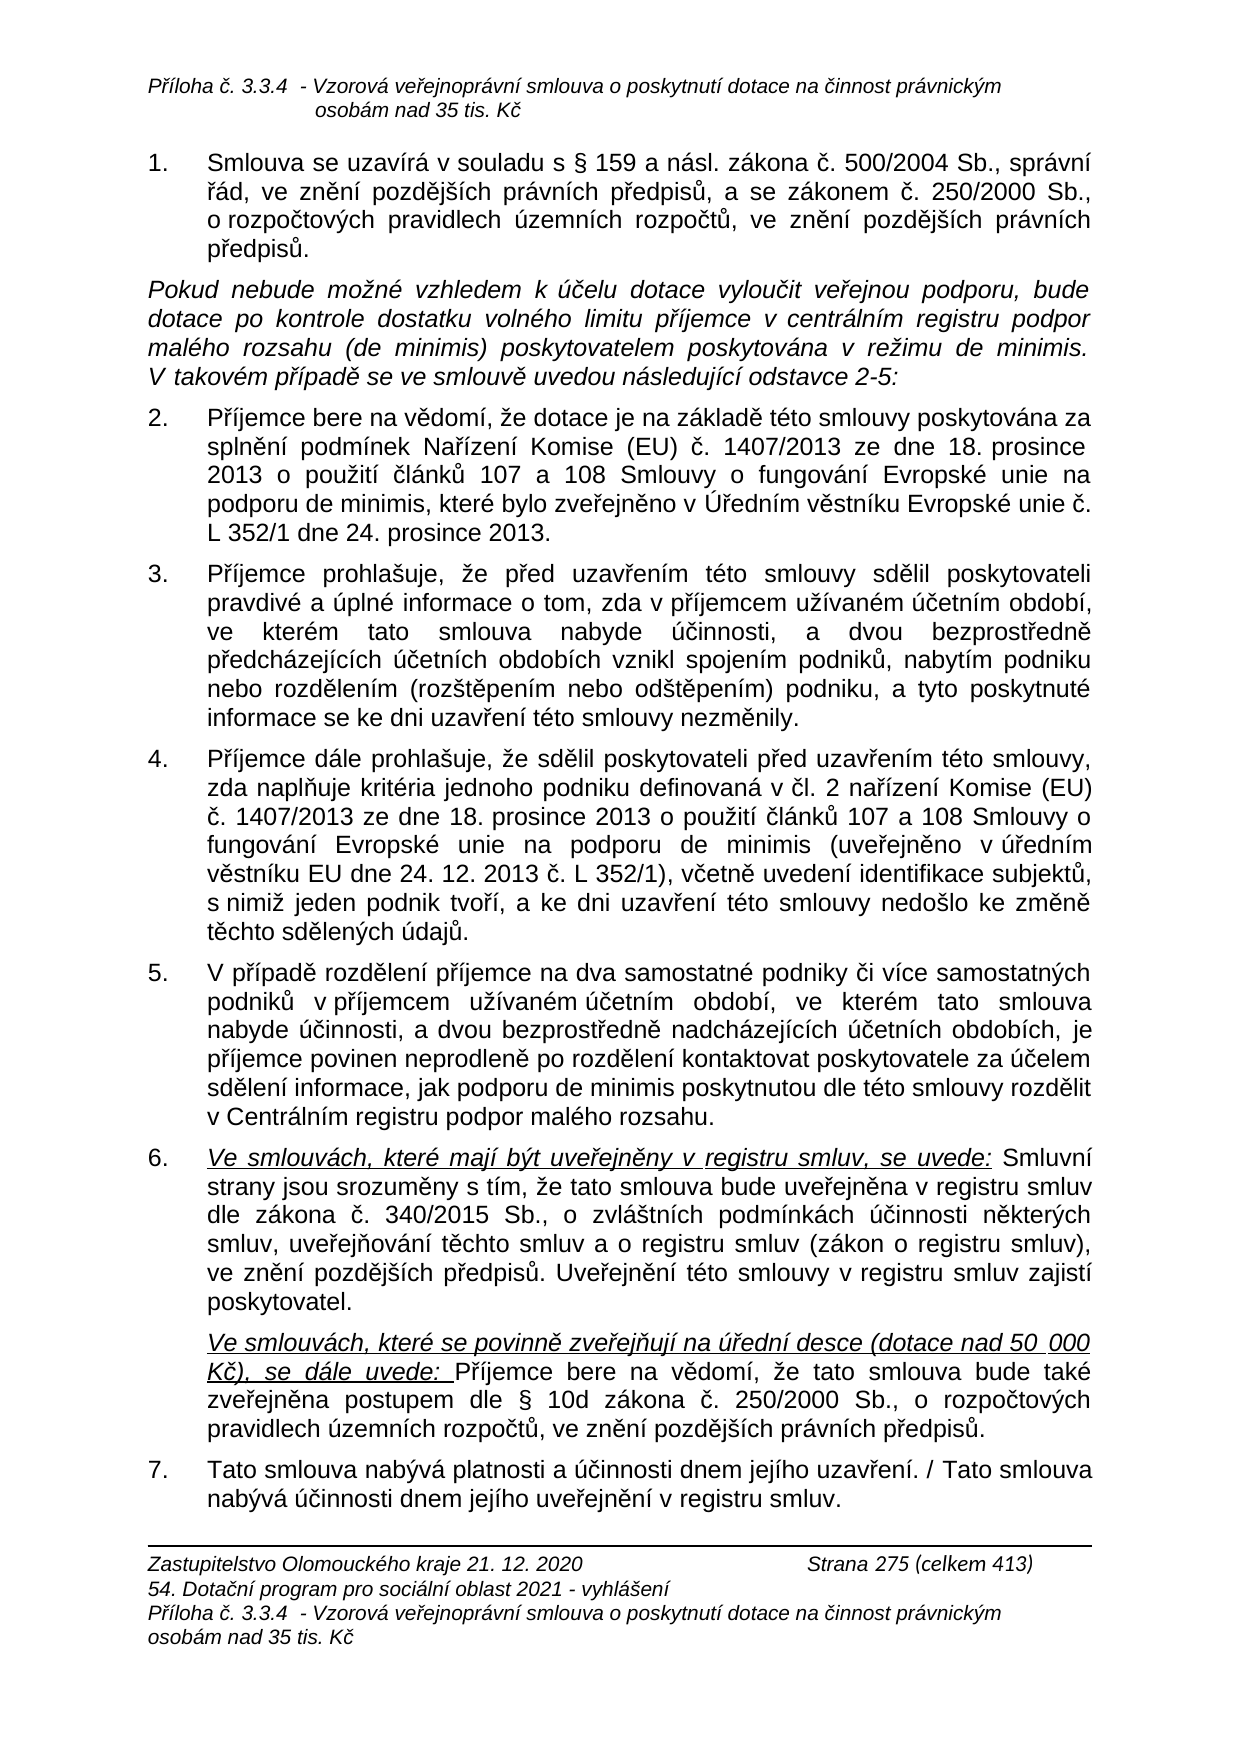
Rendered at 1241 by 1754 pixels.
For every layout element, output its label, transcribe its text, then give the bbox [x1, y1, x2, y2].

list Smlouva se uzavírá v souladu s § 159 a násl. zákona č. 500/2004 Sb., správní řád, ve znění pozdějších právních předpisů, a se zákonem č. 250/2000 Sb., o rozpočtových pravidlech územních rozpočtů, ve znění pozdějších právních předpisů. [148, 148, 1092, 263]
text Ve smlouvách, které se povinně zveřejňují na úřední desce (dotace nad 50 000 Kč), se dále uvede: Příjemce bere na vědomí, že tato smlouva bude také zveřejněna postupem dle § 10d zákona č. 250/2000 Sb., o rozpočtových pravidlech územních rozpočtů, ve znění pozdějších právních předpisů. [207, 1328, 1092, 1443]
text Pokud nebude možné vzhledem k účelu dotace vyloučit veřejnou podporu, bude dotace po kontrole dostatku volného limitu příjemce v centrálním registru podpor malého rozsahu (de minimis) poskytovatelem poskytována v režimu de minimis. V takovém případě se ve smlouvě uvedou následující odstavce 2-5: [148, 275, 1092, 390]
list Ve smlouvách, které mají být uveřejněny v registru smluv, se uvede: Smluvní strany jsou srozuměny s tím, že tato smlouva bude uveřejněna v registru smluv dle zákona č. 340/2015 Sb., o zvláštních podmínkách účinnosti některých smluv, uveřejňování těchto smluv a o registru smluv (zákon o registru smluv), ve znění pozdějších předpisů. Uveřejnění této smlouvy v registru smluv zajistí poskytovatel. [148, 1143, 1092, 1315]
list Příjemce prohlašuje, že před uzavřením této smlouvy sdělil poskytovateli pravdivé a úplné informace o tom, zda v příjemcem užívaném účetním období, ve kterém tato smlouva nabyde účinnosti, a dvou bezprostředně předcházejících účetních obdobích vznikl spojením podniků, nabytím podniku nebo rozdělením (rozštěpením nebo odštěpením) podniku, a tyto poskytnuté informace se ke dni uzavření této smlouvy nezměnily. [148, 559, 1092, 731]
list Tato smlouva nabývá platnosti a účinnosti dnem jejího uzavření. / Tato smlouva nabývá účinnosti dnem jejího uveřejnění v registru smluv. [148, 1455, 1092, 1513]
list Příjemce dále prohlašuje, že sdělil poskytovateli před uzavřením této smlouvy, zda naplňuje kritéria jednoho podniku definovaná v čl. 2 nařízení Komise (EU) č. 1407/2013 ze dne 18. prosince 2013 o použití článků 107 a 108 Smlouvy o fungování Evropské unie na podporu de minimis (uveřejněno v úředním věstníku EU dne 24. 12. 2013 č. L 352/1), včetně uvedení identifikace subjektů, s nimiž jeden podnik tvoří, a ke dni uzavření této smlouvy nedošlo ke změně těchto sdělených údajů. [148, 744, 1092, 945]
list Příjemce bere na vědomí, že dotace je na základě této smlouvy poskytována za splnění podmínek Nařízení Komise (EU) č. 1407/2013 ze dne 18. prosince 2013 o použití článků 107 a 108 Smlouvy o fungování Evropské unie na podporu de minimis, které bylo zveřejněno v Úředním věstníku Evropské unie č. L 352/1 dne 24. prosince 2013. [148, 403, 1092, 546]
list V případě rozdělení příjemce na dva samostatné podniky či více samostatných podniků v příjemcem užívaném účetním období, ve kterém tato smlouva nabyde účinnosti, a dvou bezprostředně nadcházejících účetních obdobích, je příjemce povinen neprodleně po rozdělení kontaktovat poskytovatele za účelem sdělení informace, jak podporu de minimis poskytnutou dle této smlouvy rozdělit v Centrálním registru podpor malého rozsahu. [148, 958, 1092, 1130]
